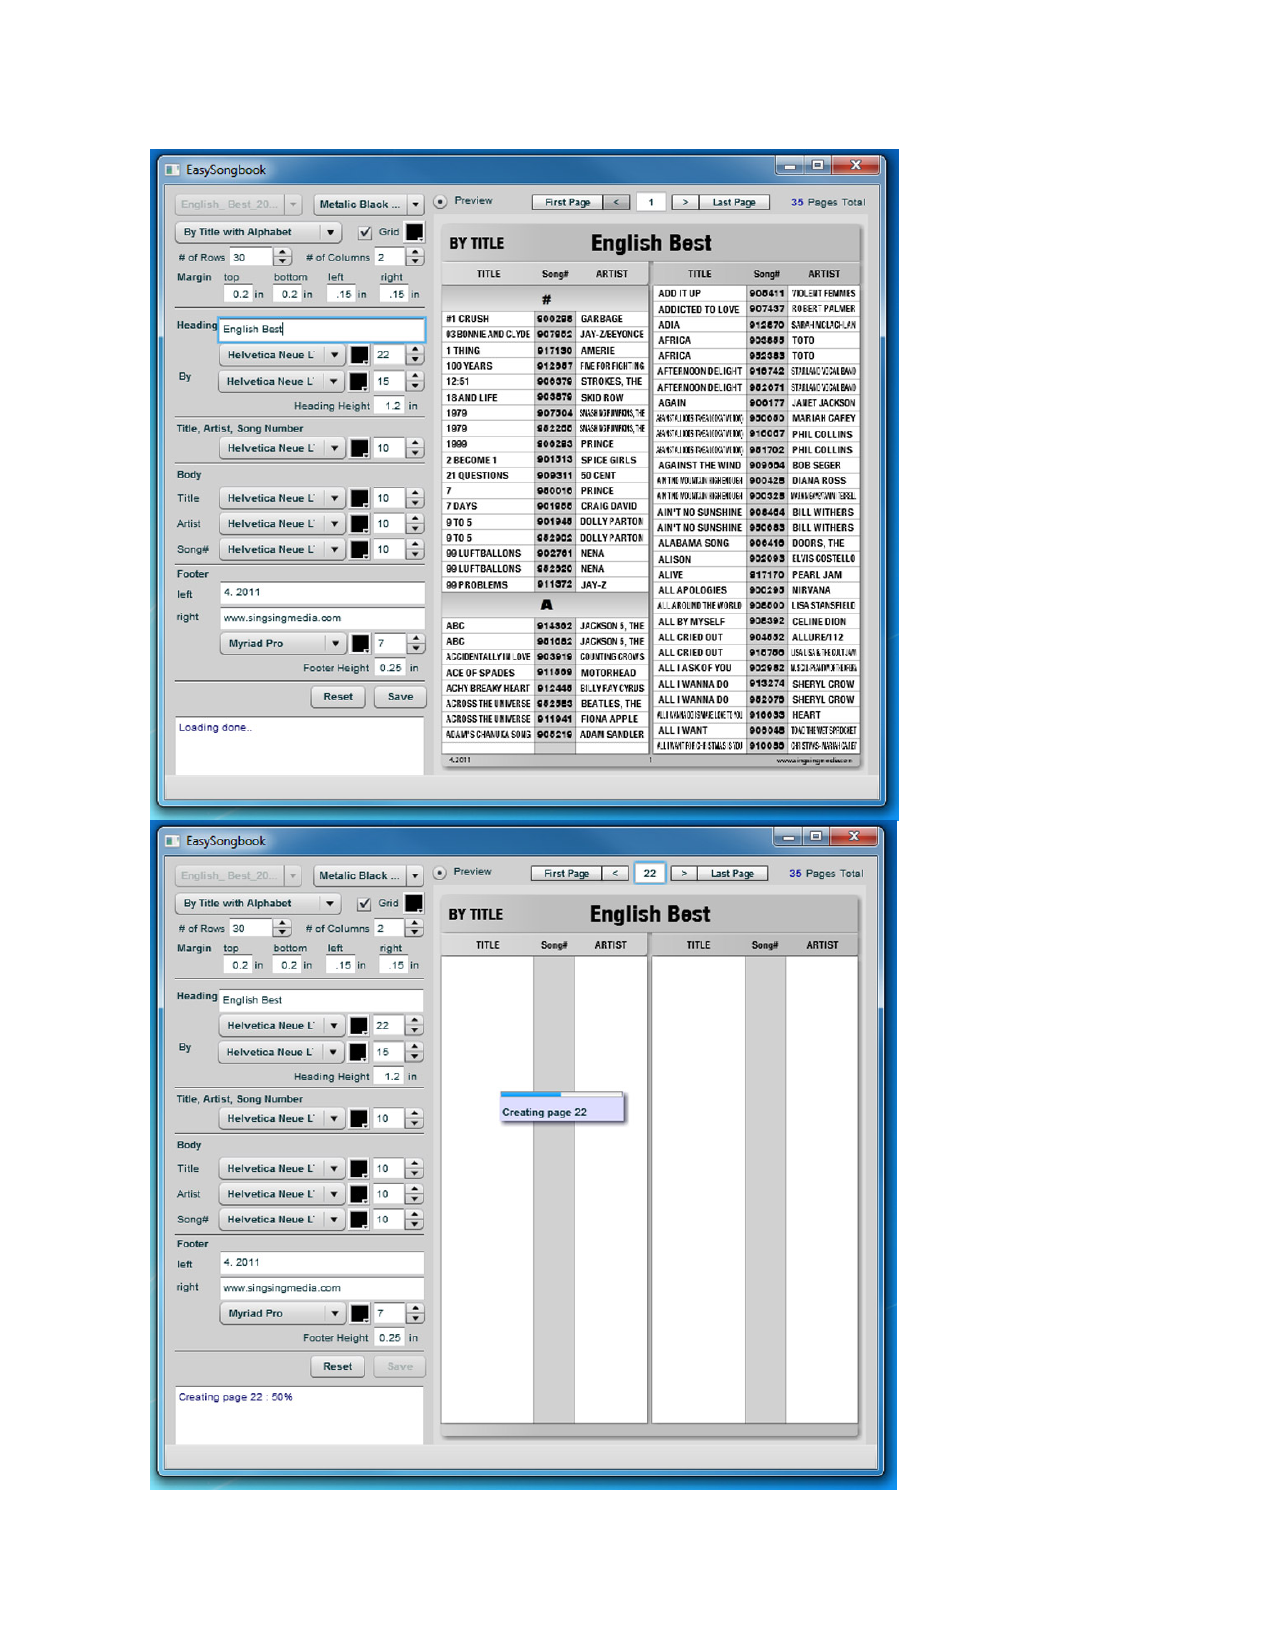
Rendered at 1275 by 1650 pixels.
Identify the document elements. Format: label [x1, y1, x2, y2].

picture [150, 149, 899, 1490]
